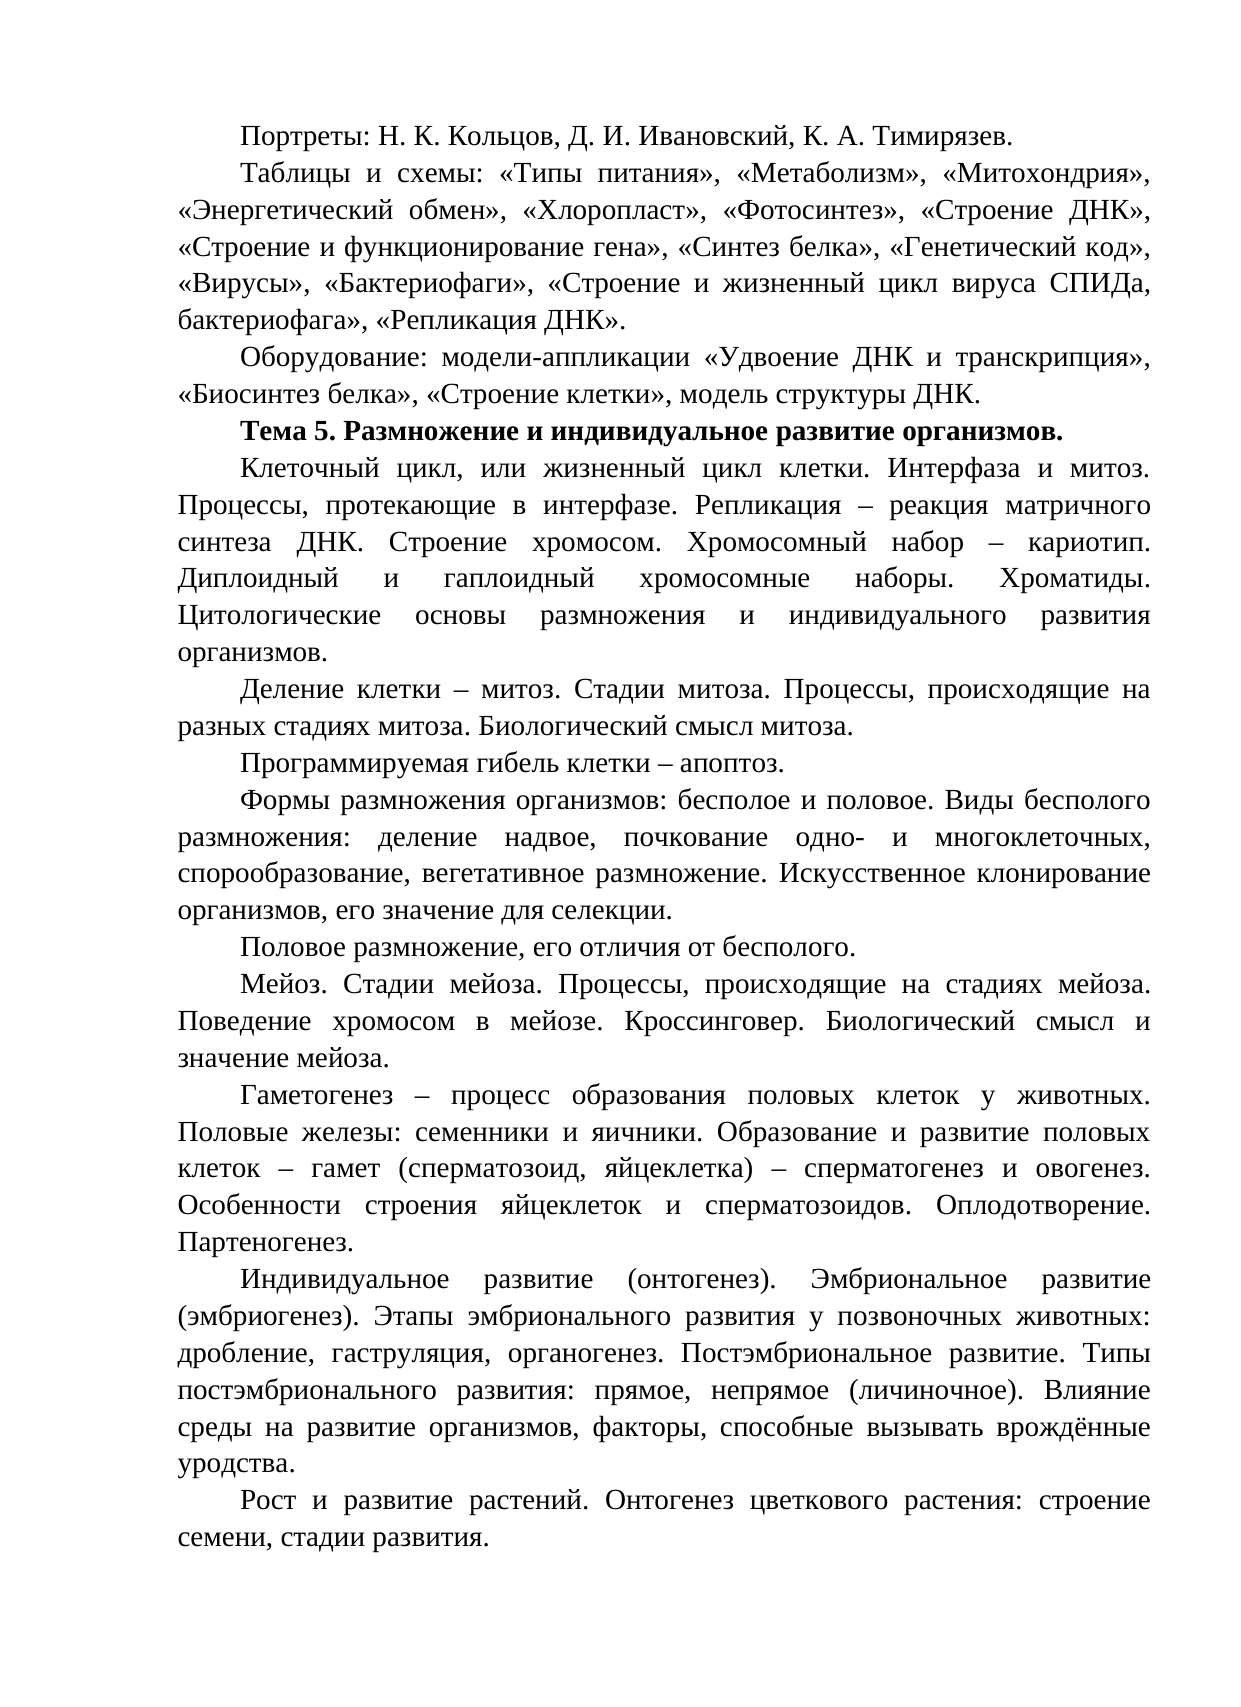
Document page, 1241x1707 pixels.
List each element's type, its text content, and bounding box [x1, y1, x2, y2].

text Формы размножения организмов: бесполое и половое. Виды бесполого размножения: деление надвое, почкование одно- и многоклеточных, спорообразование, вегетативное размножение. Искусственное клонирование организмов, его значение для селекции. [177, 782, 1152, 926]
text Деление клетки – митоз. Стадии митоза. Процессы, происходящие на разных стадиях митоза. Биологический смысл митоза. [177, 671, 1152, 742]
text Портреты: Н. К. Кольцов, Д. И. Ивановский, К. А. Тимирязев. [177, 118, 1152, 152]
text Рост и развитие растений. Онтогенез цветкового растения: строение семени, стадии развития. [177, 1482, 1152, 1553]
text Мейоз. Стадии мейоза. Процессы, происходящие на стадиях мейоза. Поведение хромосом в мейозе. Кроссинговер. Биологический смысл и значение мейоза. [177, 966, 1152, 1073]
text Оборудование: модели-аппликации «Удвоение ДНК и транскрипция», «Биосинтез белка», «Строение клетки», модель структуры ДНК. [177, 339, 1152, 410]
text Гаметогенез – процесс образования половых клеток у животных. Половые железы: семенники и яичники. Образование и развитие половых клеток – гамет (сперматозоид, яйцеклетка) – сперматогенез и овогенез. Особенности строения яйцеклеток и сперматозоидов. Оплодотворение. Партеногенез. [177, 1077, 1152, 1258]
text Тема 5. Размножение и индивидуальное развитие организмов. [177, 413, 1152, 447]
text Клеточный цикл, или жизненный цикл клетки. Интерфаза и митоз. Процессы, протекающие в интерфазе. Репликация – реакция матричного синтеза ДНК. Строение хромосом. Хромосомный набор – кариотип. Диплоидный и гаплоидный хромосомные наборы. Хроматиды. Цитологические основы размножения и индивидуального развития организмов. [177, 450, 1152, 668]
text Таблицы и схемы: «Типы питания», «Метаболизм», «Митохондрия», «Энергетический обмен», «Хлоропласт», «Фотосинтез», «Строение ДНК», «Строение и функционирование гена», «Синтез белка», «Генетический код», «Вирусы», «Бактериофаги», «Строение и жизненный цикл вируса СПИДа, бактериофага», «Репликация ДНК». [177, 155, 1152, 336]
text Половое размножение, его отличия от бесполого. [177, 929, 1152, 963]
text Программируемая гибель клетки – апоптоз. [177, 745, 1152, 778]
text Индивидуальное развитие (онтогенез). Эмбриональное развитие (эмбриогенез). Этапы эмбрионального развития у позвоночных животных: дробление, гаструляция, органогенез. Постэмбриональное развитие. Типы постэмбрионального развития: прямое, непрямое (личиночное). Влияние среды на развитие организмов, факторы, способные вызывать врождённые уродства. [177, 1261, 1152, 1479]
